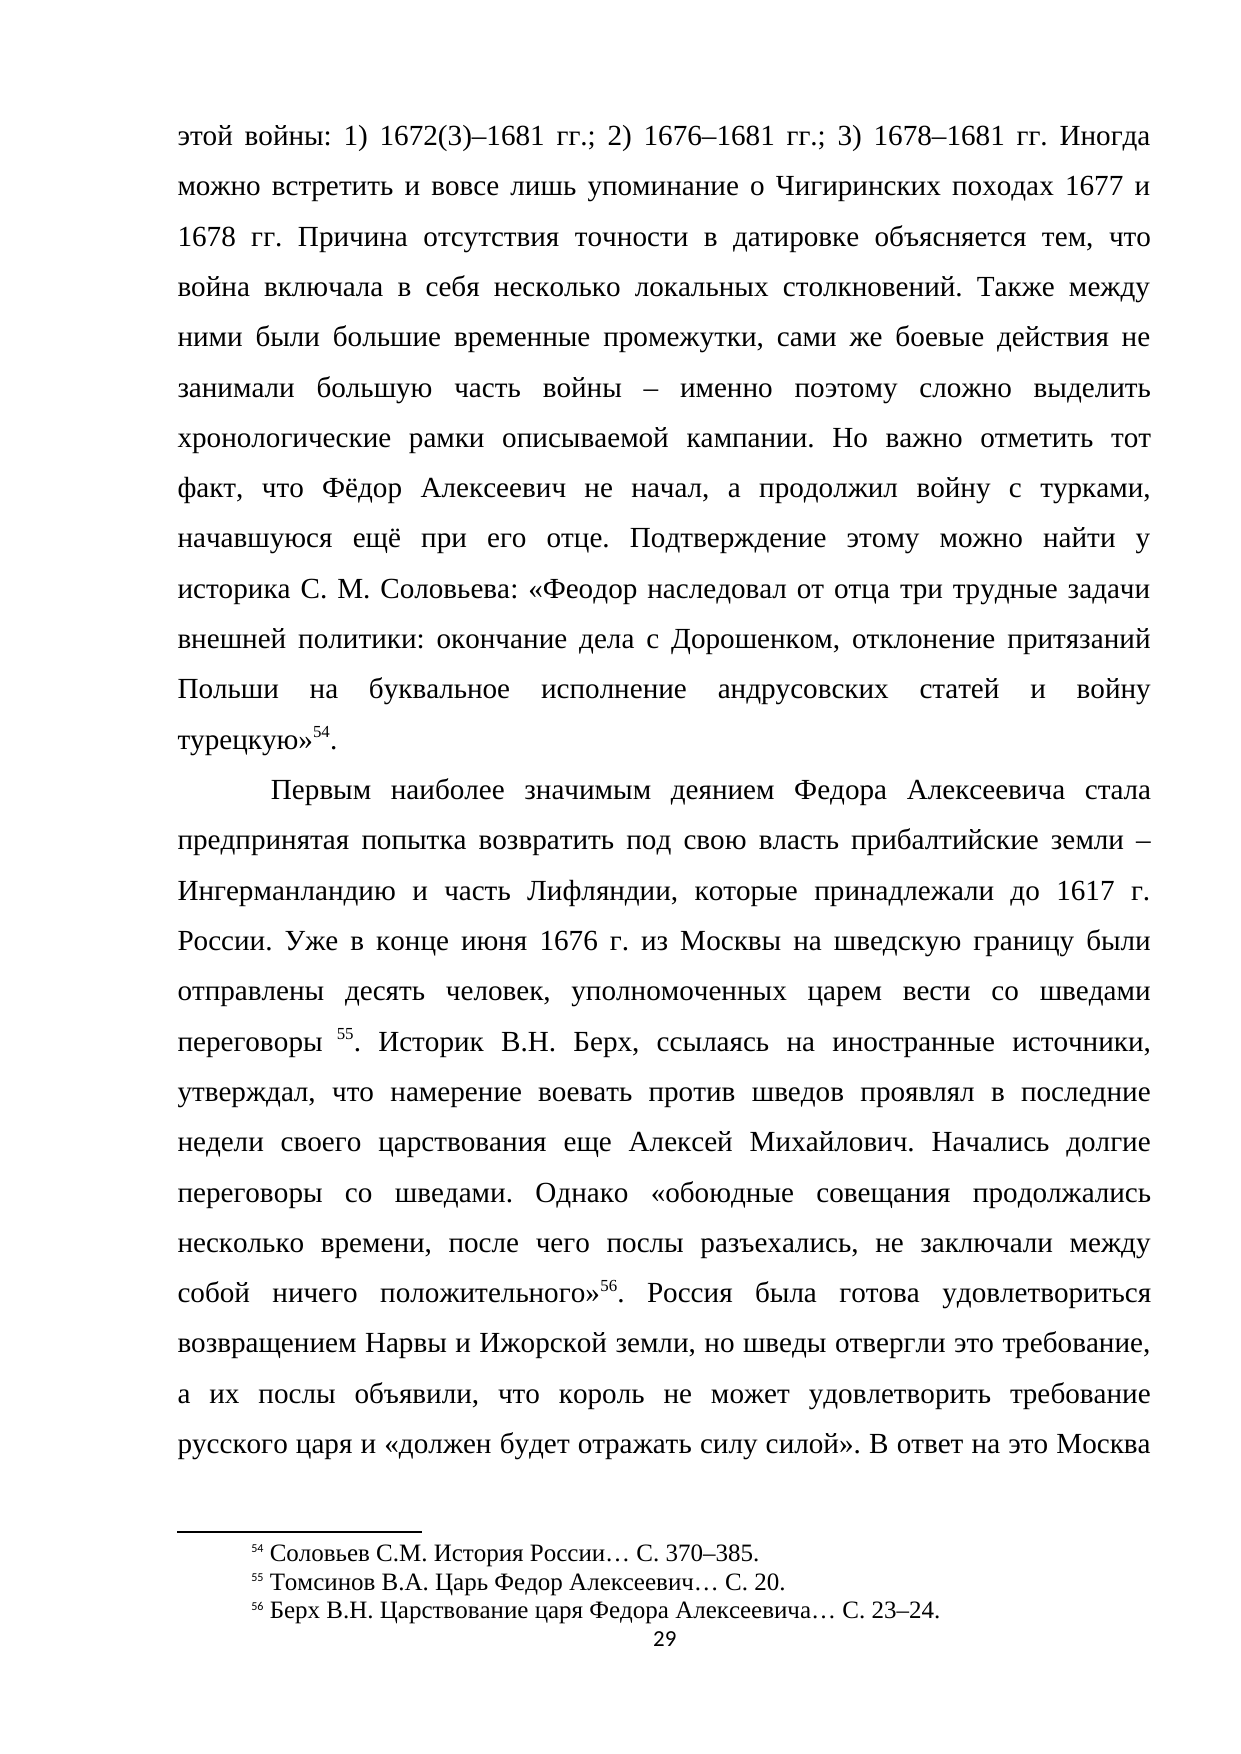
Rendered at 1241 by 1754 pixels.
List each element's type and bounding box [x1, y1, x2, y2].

text [177, 118, 1152, 755]
text [177, 772, 1152, 1460]
